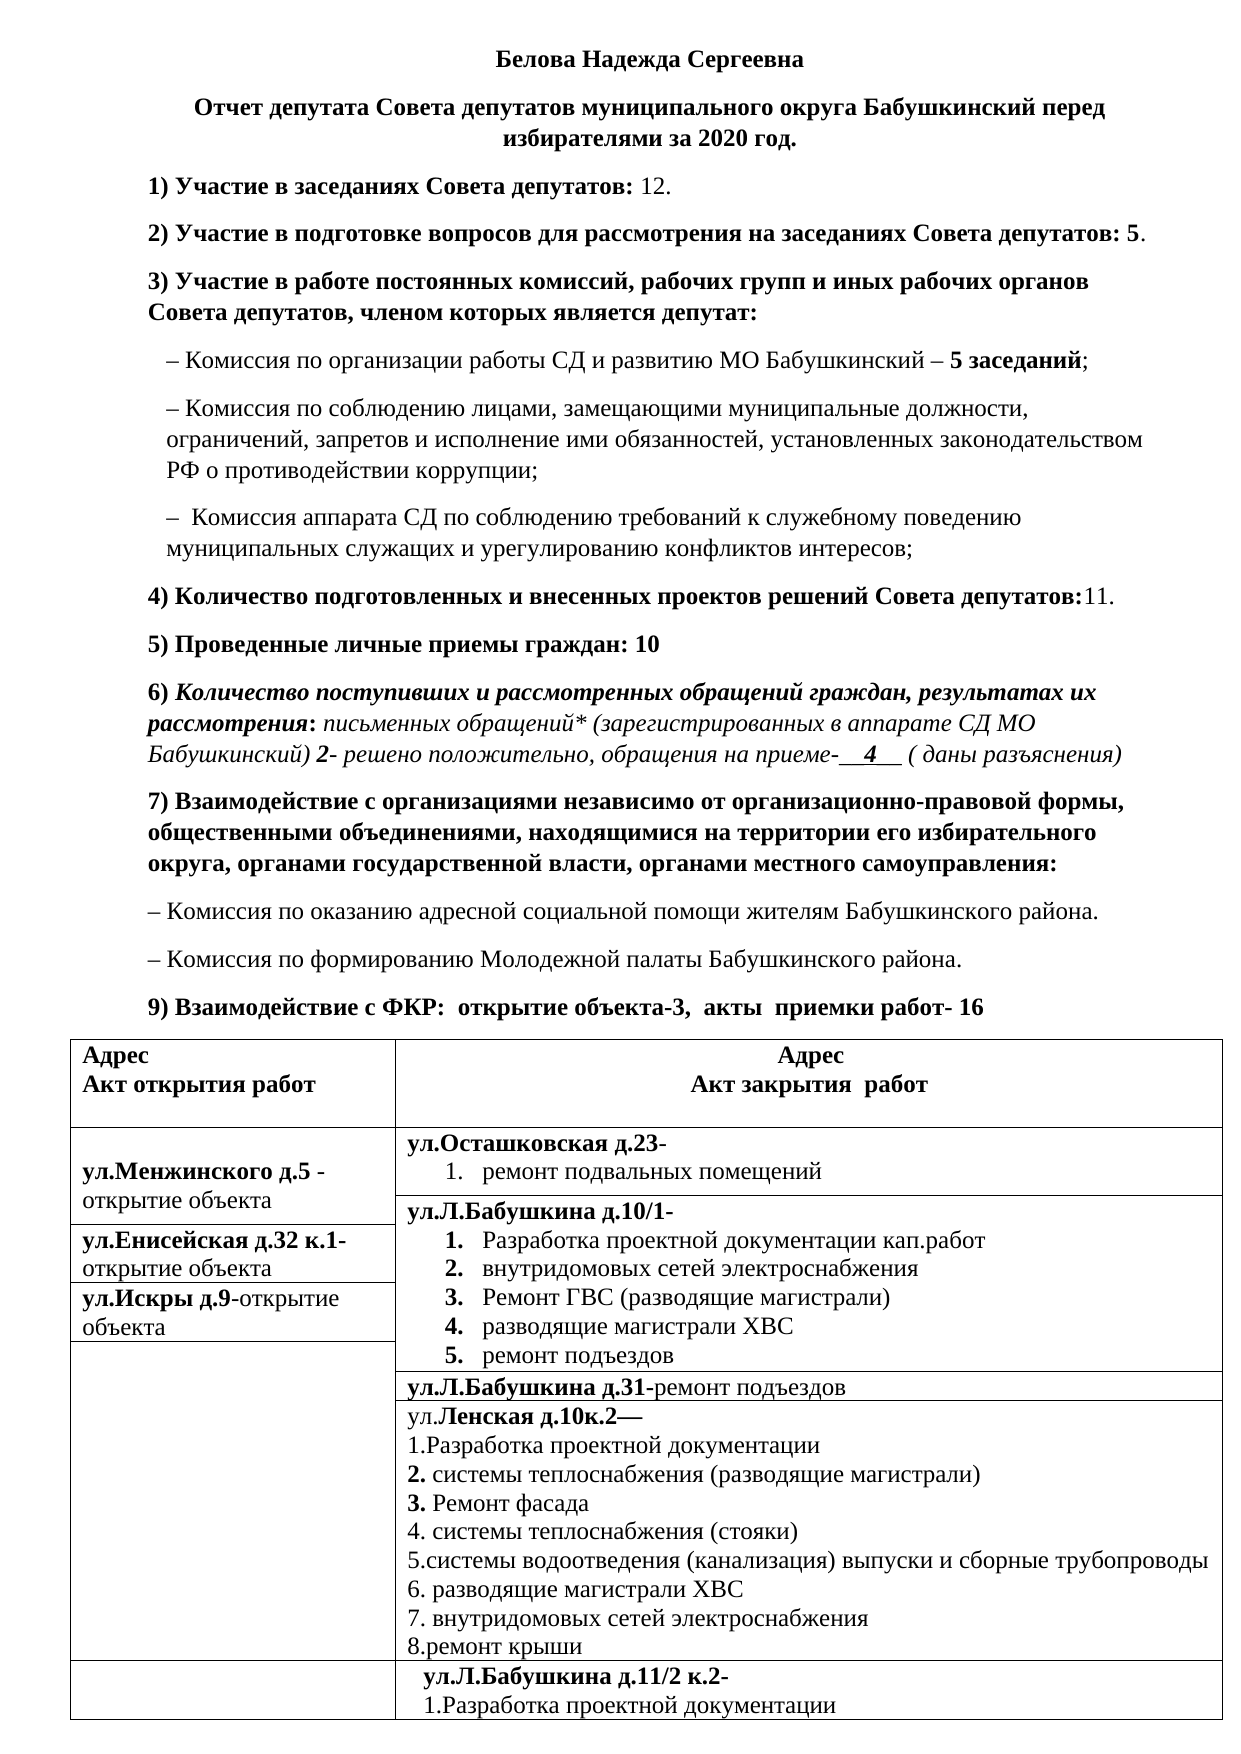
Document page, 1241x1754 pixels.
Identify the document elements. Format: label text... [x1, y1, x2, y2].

text 2) Участие в подготовке вопросов для рассмотрения на заседаниях Совета депутатов: 5. [148, 218, 1152, 247]
table_cell ул.Л.Бабушкина д.31-ремонт подъездов [396, 1372, 1222, 1400]
text – Комиссия по оказанию адресной социальной помощи жителям Бабушкинского района. [148, 896, 1152, 925]
text 5) Проведенные личные приемы граждан: 10 [148, 629, 1152, 658]
table_cell ул.Л.Бабушкина д.11/2 к.2- 1.Разработка проектной документации [396, 1661, 1222, 1719]
text 1) Участие в заседаниях Совета депутатов: 12. [148, 171, 1152, 199]
text 3) Участие в работе постоянных комиссий, рабочих групп и иных рабочих органов Совета депутатов, членом которых является депутат: [148, 266, 1152, 326]
text 6) Количество поступивших и рассмотренных обращений граждан, результатах их рассмотрения: письменных обращений* (зарегистрированных в аппарате СД МО Бабушкинский) 2- решено положительно, обращения на приеме-__4__ ( даны разъяснения) [148, 677, 1152, 767]
table_cell [71, 1661, 395, 1719]
text – Комиссия по формированию Молодежной палаты Бабушкинского района. [148, 944, 1152, 973]
table_header Адрес Акт закрытия работ [396, 1040, 1222, 1127]
text – Комиссия аппарата СД по соблюдению требований к служебному поведению муниципальных служащих и урегулированию конфликтов интересов; [166, 502, 1152, 562]
text 4) Количество подготовленных и внесенных проектов решений Совета депутатов:11. [148, 581, 1152, 610]
table_header Адрес Акт открытия работ [71, 1040, 395, 1127]
table_cell ул.Л.Бабушкина д.10/1- Разработка проектной документации кап.работ внутридомовых сетей электроснабжения Ремонт ГВС (разводящие магистрали) разводящие магистрали ХВС ремонт подъездов [396, 1196, 1222, 1371]
table_cell ул.Енисейская д.32 к.1- открытие объекта [71, 1225, 395, 1282]
text – Комиссия по организации работы СД и развитию МО Бабушкинский – 5 заседаний; [166, 345, 1152, 374]
text Белова Надежда Сергеевна [148, 44, 1152, 73]
table_cell ул.Ленская д.10к.2— 1.Разработка проектной документации 2. системы теплоснабжения (разводящие магистрали) 3. Ремонт фасада 4. системы теплоснабжения (стояки) 5.системы водоотведения (канализация) выпуски и сборные трубопроводы 6. разводящие магистрали ХВС 7. внутридомовых сетей электроснабжения 8.ремонт крыши [396, 1401, 1222, 1660]
table_cell ул.Осташковская д.23- ремонт подвальных помещений [396, 1128, 1222, 1195]
text – Комиссия по соблюдению лицами, замещающими муниципальные должности, ограничений, запретов и исполнение ими обязанностей, установленных законодательством РФ о противодействии коррупции; [166, 393, 1152, 483]
text Отчет депутата Совета депутатов муниципального округа Бабушкинский перед избирателями за 2020 год. [148, 92, 1152, 152]
text 9) Взаимодействие с ФКР: открытие объекта-3, акты приемки работ- 16 [148, 992, 1152, 1020]
table_cell [71, 1342, 395, 1660]
table_cell ул.Менжинского д.5 -открытие объекта [71, 1128, 395, 1224]
table_cell ул.Искры д.9-открытие объекта [71, 1283, 395, 1341]
text 7) Взаимодействие с организациями независимо от организационно-правовой формы, общественными объединениями, находящимися на территории его избирательного округа, органами государственной власти, органами местного самоуправления: [148, 786, 1152, 877]
